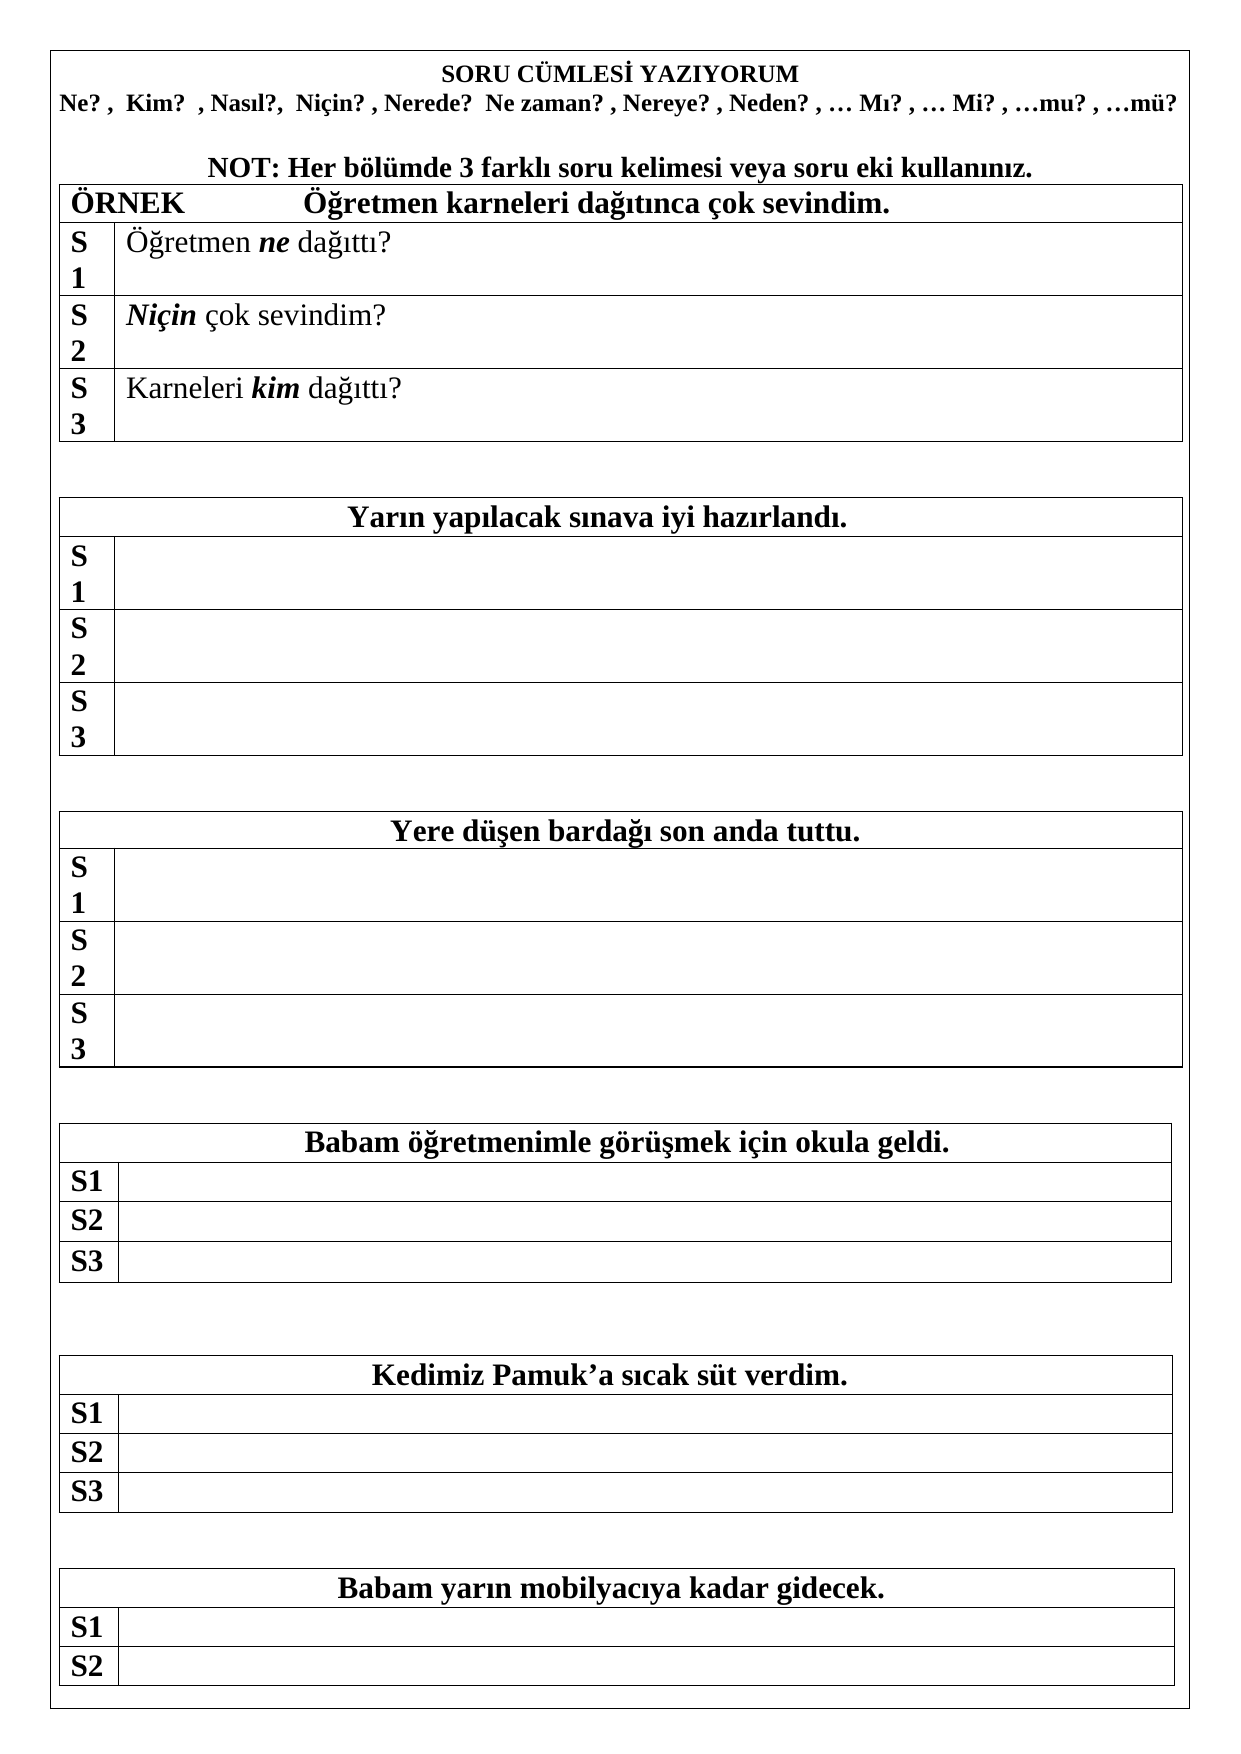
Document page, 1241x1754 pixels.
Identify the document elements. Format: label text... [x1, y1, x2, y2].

table_cell S3 [60, 369, 114, 441]
table_cell Niçin çok sevindim? [115, 296, 1182, 368]
text SORU CÜMLESİ YAZIYORUM [59, 59, 1181, 88]
table_cell [119, 1647, 1174, 1685]
table_cell S1 [60, 223, 114, 295]
table_cell S1 [60, 849, 114, 921]
table_cell [115, 537, 1182, 609]
table_cell [115, 610, 1182, 682]
table_cell S3 [60, 995, 114, 1066]
table_header ÖRNEK Öğretmen karneleri dağıtınca çok sevindim. [60, 185, 1182, 222]
table_cell [115, 922, 1182, 993]
table_cell [115, 849, 1182, 921]
table_cell Karneleri kim dağıttı? [115, 369, 1182, 441]
table_header Babam yarın mobilyacıya kadar gidecek. [60, 1569, 1174, 1607]
table_cell S2 [60, 1434, 118, 1472]
table_cell [115, 995, 1182, 1066]
table_cell [119, 1163, 1171, 1201]
table_cell S3 [60, 1242, 118, 1282]
table_header Yere düşen bardağı son anda tuttu. [60, 812, 1182, 848]
table_cell [119, 1242, 1171, 1282]
table_cell S1 [60, 1608, 118, 1646]
table_cell S2 [60, 610, 114, 682]
text NOT: Her bölümde 3 farklı soru kelimesi veya soru eki kullanınız. [59, 150, 1181, 184]
table_cell [119, 1202, 1171, 1241]
table_cell S1 [60, 1163, 118, 1201]
table_cell S1 [60, 1395, 118, 1433]
table_cell S2 [60, 1647, 118, 1685]
table_cell [115, 683, 1182, 754]
table_cell S2 [60, 1202, 118, 1241]
table_header Yarın yapılacak sınava iyi hazırlandı. [60, 498, 1182, 536]
table_cell [119, 1395, 1172, 1433]
text Ne? , Kim? , Nasıl?, Niçin? , Nerede? Ne zaman? , Nereye? , Neden? , … Mı? , … Mi? , …mu? , …mü? [59, 88, 1181, 117]
table_cell S3 [60, 1473, 118, 1512]
table_cell S2 [60, 922, 114, 993]
table_header Babam öğretmenimle görüşmek için okula geldi. [60, 1124, 1171, 1162]
table_cell S1 [60, 537, 114, 609]
table_cell S2 [60, 296, 114, 368]
table_cell [119, 1473, 1172, 1512]
table_cell [119, 1434, 1172, 1472]
table_cell S3 [60, 683, 114, 754]
table_cell Öğretmen ne dağıttı? [115, 223, 1182, 295]
table_cell [119, 1608, 1174, 1646]
table_header Kedimiz Pamuk’a sıcak süt verdim. [60, 1356, 1172, 1394]
